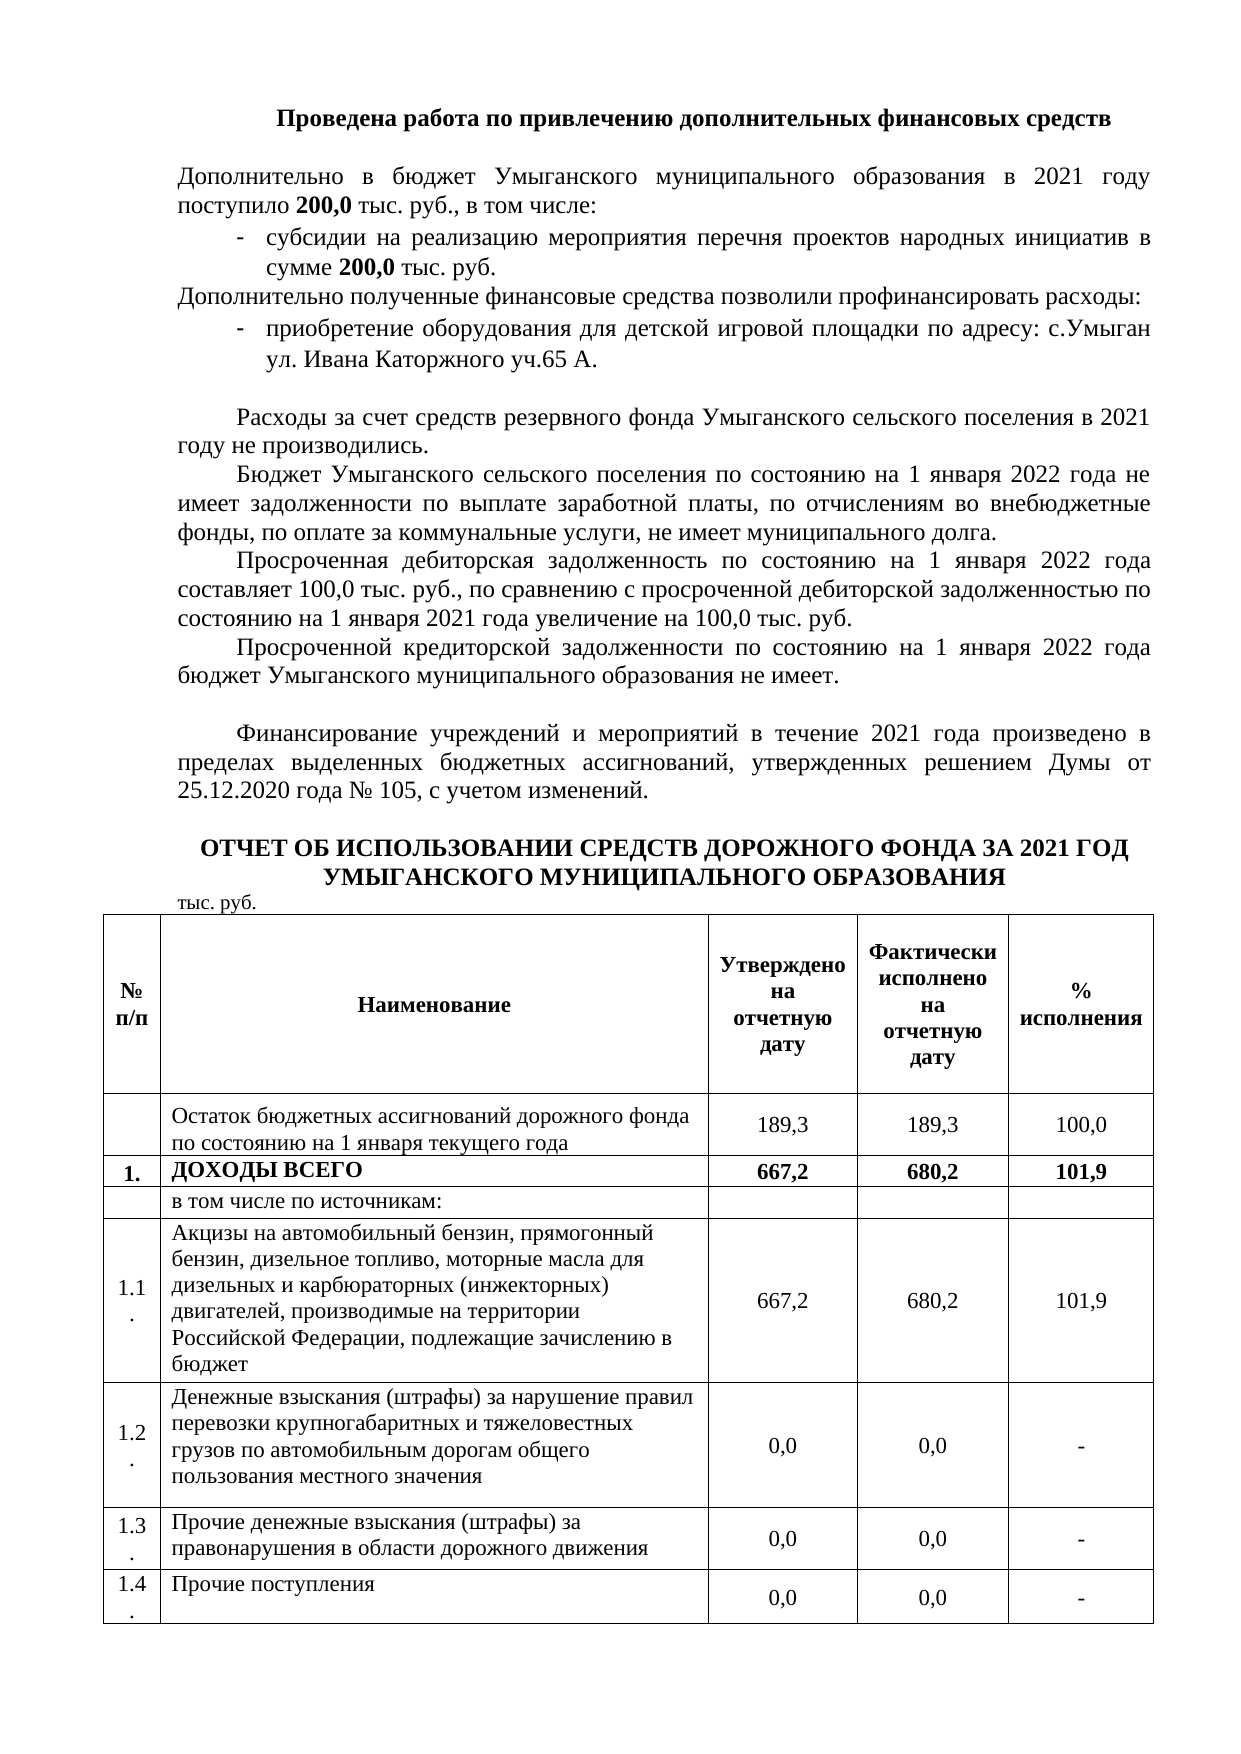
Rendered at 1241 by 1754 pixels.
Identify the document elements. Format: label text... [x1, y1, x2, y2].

table_header Утверждено на отчетную дату [709, 915, 857, 1092]
text тыс. руб. [177, 890, 1152, 914]
text ОТЧЕТ ОБ ИСПОЛЬЗОВАНИИ СРЕДСТВ ДОРОЖНОГО ФОНДА ЗА 2021 ГОД УМЫГАНСКОГО МУНИЦИПАЛЬНОГО ОБРАЗОВАНИЯ [177, 833, 1152, 890]
table_cell Денежные взыскания (штрафы) за нарушение правил перевозки крупногабаритных и тяжеловестных грузов по автомобильным дорогам общего пользования местного значения [161, 1383, 708, 1507]
table_cell 680,2 [858, 1219, 1008, 1382]
table_header Фактически исполнено на отчетную дату [858, 915, 1008, 1092]
table_cell 0,0 [709, 1508, 857, 1569]
table_cell ДОХОДЫ ВСЕГО [161, 1156, 708, 1186]
text Проведена работа по привлечению дополнительных финансовых средств [177, 103, 1152, 132]
table_cell 0,0 [709, 1383, 857, 1507]
table_cell 1.1. [104, 1219, 160, 1382]
text Просроченной кредиторской задолженности по состоянию на 1 января 2022 года бюджет Умыганского муниципального образования не имеет. [177, 632, 1152, 689]
table_cell Остаток бюджетных ассигнований дорожного фонда по состоянию на 1 января текущего года [161, 1094, 708, 1155]
table_cell 667,2 [709, 1156, 857, 1186]
table_cell 0,0 [709, 1570, 857, 1623]
table_header % исполнения [1009, 915, 1153, 1092]
table_cell [709, 1187, 857, 1217]
text Дополнительно в бюджет Умыганского муниципального образования в 2021 году поступило 200,0 тыс. руб., в том числе: [177, 161, 1152, 218]
table_cell 100,0 [1009, 1094, 1153, 1155]
table_cell 0,0 [858, 1383, 1008, 1507]
list субсидии на реализацию мероприятия перечня проектов народных инициатив в сумме 200,0 тыс. руб. [236, 218, 1152, 281]
table_cell 0,0 [858, 1570, 1008, 1623]
table_cell 189,3 [858, 1094, 1008, 1155]
text Дополнительно полученные финансовые средства позволили профинансировать расходы: [177, 281, 1152, 310]
table_cell 101,9 [1009, 1219, 1153, 1382]
table_cell [104, 1187, 160, 1217]
table_cell [1009, 1187, 1153, 1217]
table_cell - [1009, 1570, 1153, 1623]
table_cell - [1009, 1383, 1153, 1507]
table_cell 667,2 [709, 1219, 857, 1382]
table_cell 680,2 [858, 1156, 1008, 1186]
table_cell 101,9 [1009, 1156, 1153, 1186]
table_cell 189,3 [709, 1094, 857, 1155]
table_cell 0,0 [858, 1508, 1008, 1569]
table_header Наименование [161, 915, 708, 1092]
table_cell Прочие поступления [161, 1570, 708, 1623]
table_cell - [1009, 1508, 1153, 1569]
text Финансирование учреждений и мероприятий в течение 2021 года произведено в пределах выделенных бюджетных ассигнований, утвержденных решением Думы от 25.12.2020 года № 105, с учетом изменений. [177, 718, 1152, 804]
table_header № п/п [104, 915, 160, 1092]
table_cell Прочие денежные взыскания (штрафы) за правонарушения в области дорожного движения [161, 1508, 708, 1569]
list приобретение оборудования для детской игровой площадки по адресу: с.Умыган ул. Ивана Каторжного уч.65 А. [236, 310, 1152, 373]
table_cell 1.3. [104, 1508, 160, 1569]
text Просроченная дебиторская задолженность по состоянию на 1 января 2022 года составляет 100,0 тыс. руб., по сравнению с просроченной дебиторской задолженностью по состоянию на 1 января 2021 года увеличение на 100,0 тыс. руб. [177, 545, 1152, 632]
text Расходы за счет средств резервного фонда Умыганского сельского поселения в 2021 году не производились. [177, 402, 1152, 459]
table_cell 1.2. [104, 1383, 160, 1507]
table_cell [858, 1187, 1008, 1217]
table_cell в том числе по источникам: [161, 1187, 708, 1217]
table_cell 1.4. [104, 1570, 160, 1623]
text Бюджет Умыганского сельского поселения по состоянию на 1 января 2022 года не имеет задолженности по выплате заработной платы, по отчислениям во внебюджетные фонды, по оплате за коммунальные услуги, не имеет муниципального долга. [177, 459, 1152, 545]
table_cell [104, 1094, 160, 1155]
table_cell 1. [104, 1156, 160, 1186]
table_cell Акцизы на автомобильный бензин, прямогонный бензин, дизельное топливо, моторные масла для дизельных и карбюраторных (инжекторных) двигателей, производимые на территории Российской Федерации, подлежащие зачислению в бюджет [161, 1219, 708, 1382]
